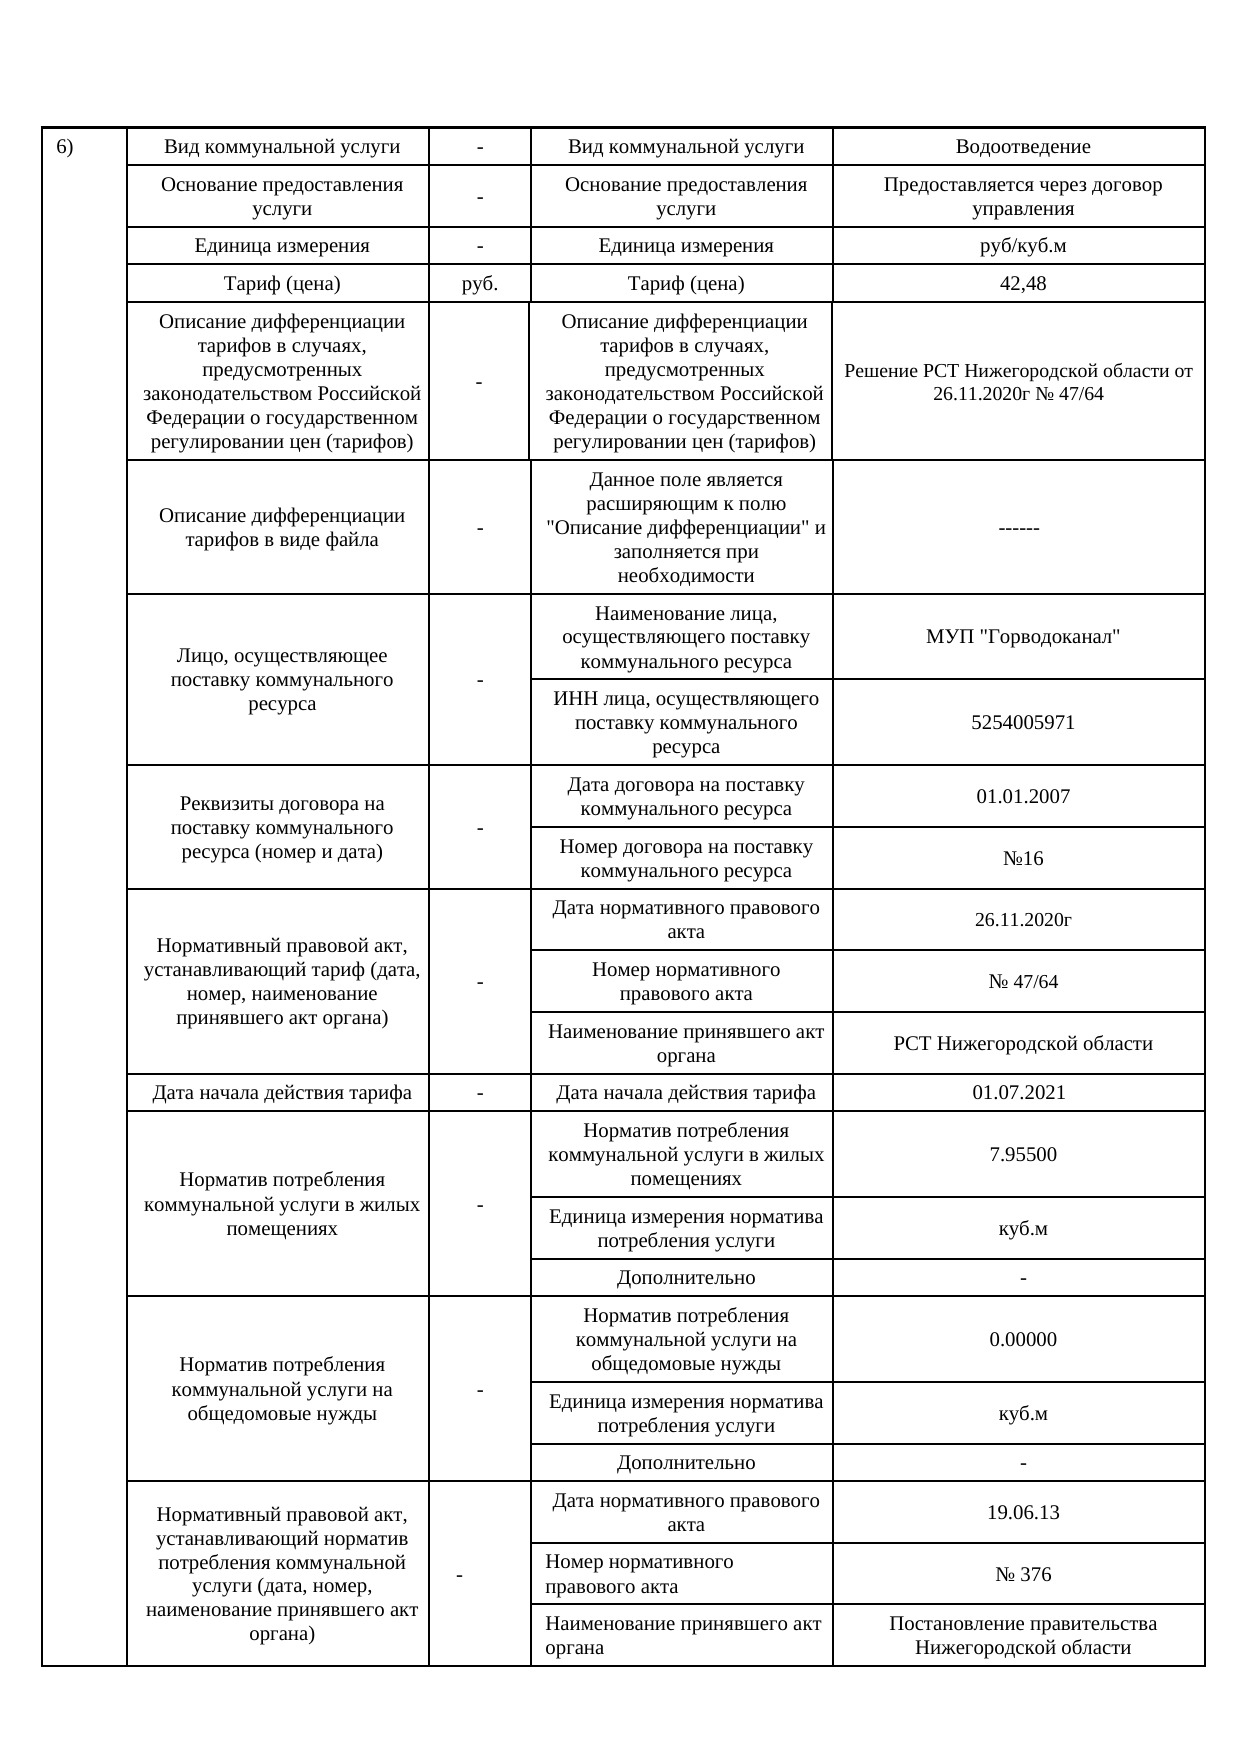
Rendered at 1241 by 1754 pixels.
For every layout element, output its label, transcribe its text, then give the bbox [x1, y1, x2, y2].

table_cell Лицо, осуществляющее поставку коммунального ресурса [128, 595, 428, 764]
table_cell Описание дифференциации тарифов в случаях, предусмотренных законодательством Российской Федерации о государственном регулировании цен (тарифов) [530, 303, 831, 459]
table_cell - [430, 766, 530, 887]
table_cell Наименование лица, осуществляющего поставку коммунального ресурса [532, 595, 832, 678]
table_cell куб.м [834, 1198, 1204, 1257]
table_cell Постановление правительства Нижегородской области [834, 1605, 1204, 1665]
table_cell 7.95500 [834, 1112, 1204, 1196]
table_cell Реквизиты договора на поставку коммунального ресурса (номер и дата) [128, 766, 428, 887]
table_cell Нормативный правовой акт, устанавливающий норматив потребления коммунальной услуги (дата, номер, наименование принявшего акт органа) [128, 1482, 428, 1665]
table_cell №16 [834, 828, 1204, 887]
table_cell 01.07.2021 [834, 1075, 1204, 1110]
table_cell Единица измерения [128, 228, 428, 263]
table_cell Предоставляется через договор управления [834, 166, 1204, 226]
table_cell ИНН лица, осуществляющего поставку коммунального ресурса [532, 680, 832, 764]
table_cell Норматив потребления коммунальной услуги в жилых помещениях [532, 1112, 832, 1196]
table_cell - [430, 1075, 530, 1110]
table_header 6) [43, 129, 126, 1665]
table_header Вид коммунальной услуги [128, 129, 428, 164]
table_cell - [430, 303, 528, 459]
table_header - [430, 129, 530, 164]
table_cell Тариф (цена) [532, 265, 832, 301]
table_cell 19.06.13 [834, 1482, 1204, 1542]
table_cell Дата нормативного правового акта [532, 1482, 832, 1542]
table_cell Норматив потребления коммунальной услуги в жилых помещениях [128, 1112, 428, 1295]
table_cell Единица измерения [532, 228, 832, 263]
table_cell Наименование принявшего акт органа [532, 1605, 832, 1665]
table_cell руб. [430, 265, 530, 301]
table_cell Номер договора на поставку коммунального ресурса [532, 828, 832, 887]
table_cell ------ [834, 461, 1204, 593]
table_cell - [430, 1482, 530, 1665]
table_cell Единица измерения норматива потребления услуги [532, 1383, 832, 1442]
table_cell 01.01.2007 [834, 766, 1204, 826]
table_cell - [834, 1445, 1204, 1480]
table_cell № 376 [834, 1544, 1204, 1603]
table_cell руб/куб.м [834, 228, 1204, 263]
table_cell Описание дифференциации тарифов в случаях, предусмотренных законодательством Российской Федерации о государственном регулировании цен (тарифов) [128, 303, 428, 459]
table_cell Дата начала действия тарифа [532, 1075, 832, 1110]
table_cell Норматив потребления коммунальной услуги на общедомовые нужды [128, 1297, 428, 1480]
table_cell - [834, 1260, 1204, 1295]
table_cell 5254005971 [834, 680, 1204, 764]
table_header Водоотведение [834, 129, 1204, 164]
table_cell 42,48 [834, 265, 1204, 301]
table_cell - [430, 1297, 530, 1480]
table_cell Основание предоставления услуги [128, 166, 428, 226]
table_cell Дата договора на поставку коммунального ресурса [532, 766, 832, 826]
table_cell Тариф (цена) [128, 265, 428, 301]
table_cell - [430, 595, 530, 764]
table_cell куб.м [834, 1383, 1204, 1442]
table_cell Наименование принявшего акт органа [532, 1013, 832, 1072]
table_cell Номер нормативного правового акта [532, 1544, 832, 1603]
table_cell - [430, 1112, 530, 1295]
table_cell Дополнительно [532, 1445, 832, 1480]
table_cell - [430, 166, 530, 226]
table_cell - [430, 890, 530, 1072]
table_cell 26.11.2020г [834, 890, 1204, 949]
table_cell Дата начала действия тарифа [128, 1075, 428, 1110]
table_cell Номер нормативного правового акта [532, 951, 832, 1011]
table_cell Данное поле является расширяющим к полю "Описание дифференциации" и заполняется при необходимости [532, 461, 832, 593]
table_cell - [430, 228, 530, 263]
table_cell - [430, 461, 530, 593]
table_cell Норматив потребления коммунальной услуги на общедомовые нужды [532, 1297, 832, 1381]
table_cell Дополнительно [532, 1260, 832, 1295]
table_cell 0.00000 [834, 1297, 1204, 1381]
table_cell Нормативный правовой акт, устанавливающий тариф (дата, номер, наименование принявшего акт органа) [128, 890, 428, 1072]
table_cell Дата нормативного правового акта [532, 890, 832, 949]
table_cell № 47/64 [834, 951, 1204, 1011]
table_cell Описание дифференциации тарифов в виде файла [128, 461, 428, 593]
table_cell Основание предоставления услуги [532, 166, 832, 226]
table_header Вид коммунальной услуги [532, 129, 832, 164]
table_cell Единица измерения норматива потребления услуги [532, 1198, 832, 1257]
table_cell МУП "Горводоканал" [834, 595, 1204, 678]
table_cell Решение РСТ Нижегородской области от 26.11.2020г № 47/64 [833, 303, 1204, 459]
table_cell РСТ Нижегородской области [834, 1013, 1204, 1072]
